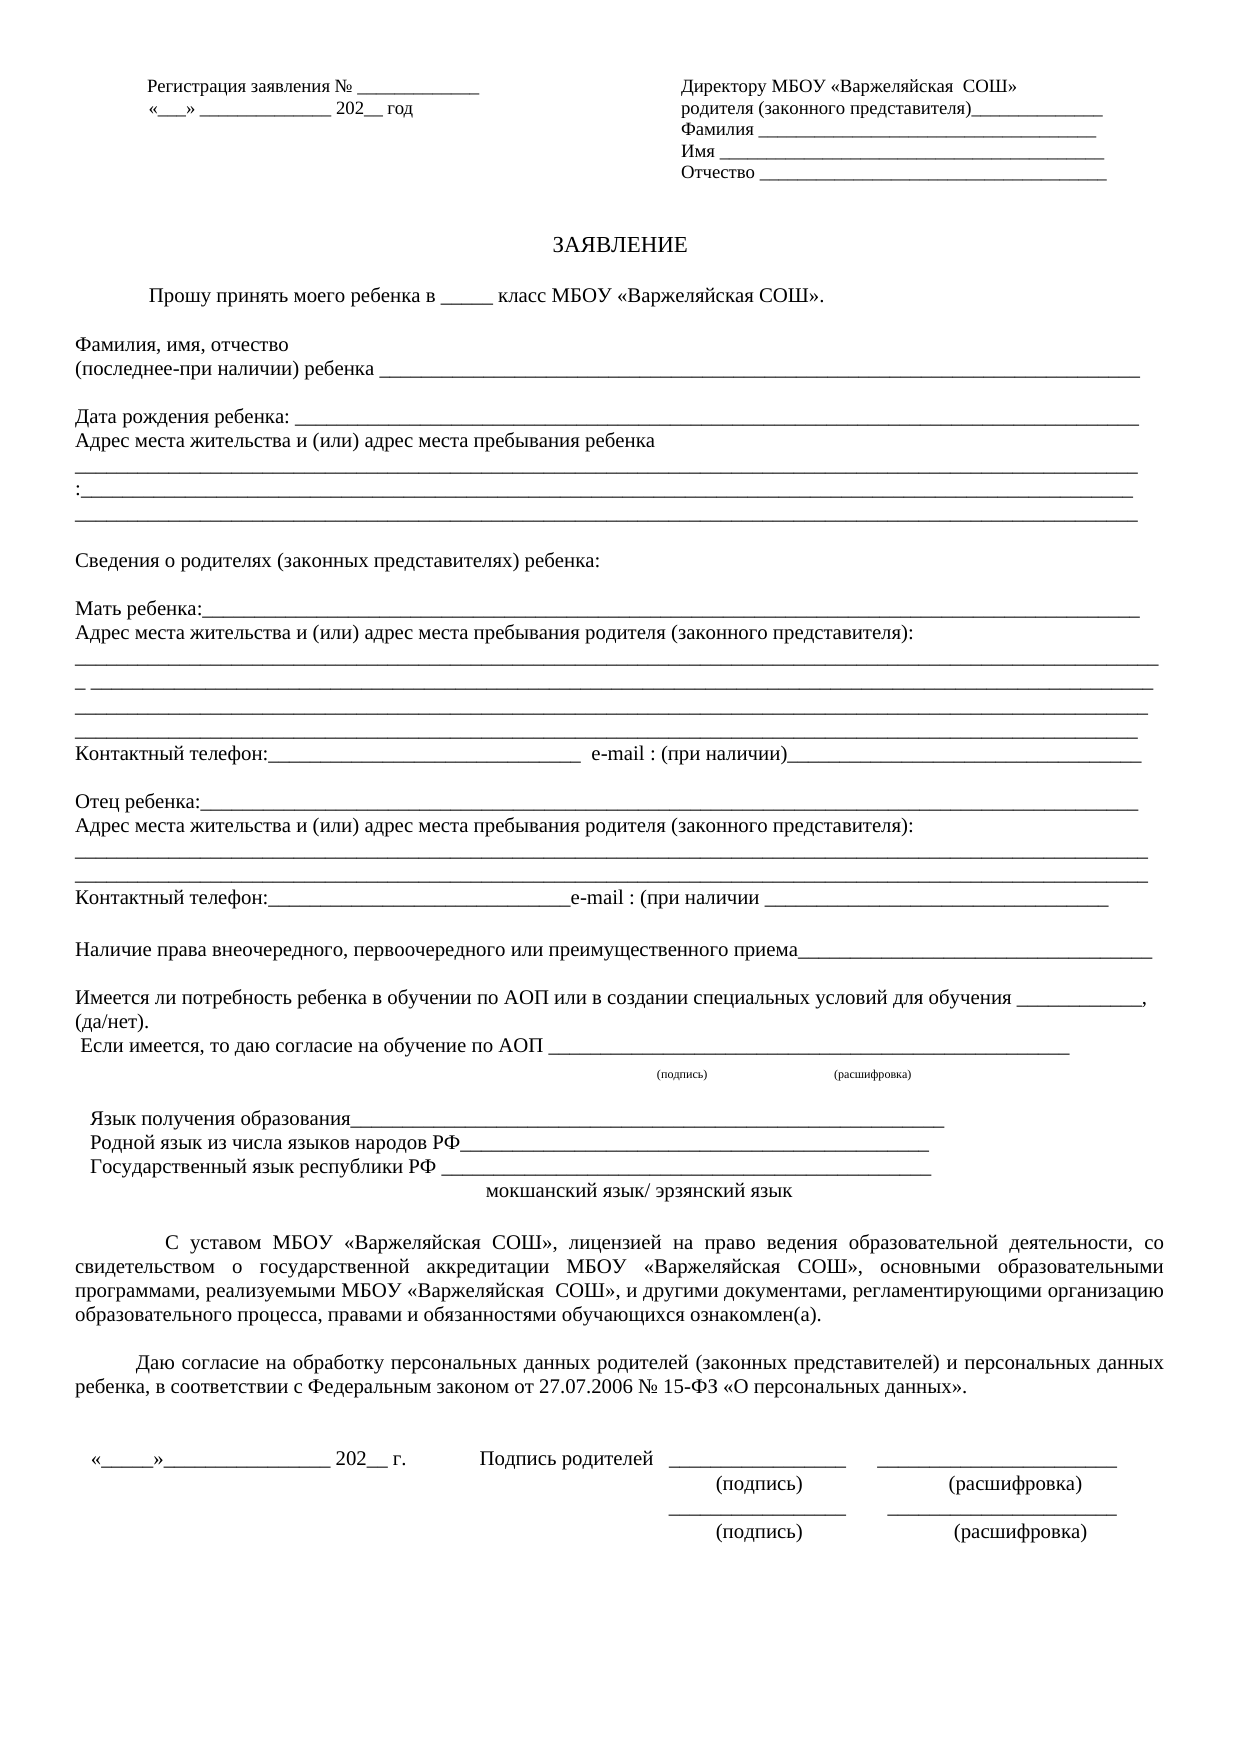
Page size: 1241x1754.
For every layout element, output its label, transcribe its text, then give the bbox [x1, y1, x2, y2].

text Адрес места жительства и (или) адрес места пребывания ребенка [75, 428, 1165, 452]
text Отец ребенка:__________________________________________________________________________________________ [75, 789, 1165, 813]
text Если имеется, то даю согласие на обучение по АОП __________________________________________________ [75, 1033, 1165, 1057]
text Даю согласие на обработку персональных данных родителей (законных представителей) и персональных данных ребенка, в соответствии с Федеральным законом от 27.07.2006 № 15-ФЗ «О персональных данных». [75, 1350, 1165, 1398]
text Родной язык из числа языков народов РФ_____________________________________________ [75, 1129, 1165, 1154]
text Контактный телефон:______________________________ e-mail : (при наличии)__________________________________ [75, 741, 1165, 765]
text Имеется ли потребность ребенка в обучении по АОП или в создании специальных условий для обучения ____________, (да/нет). [75, 985, 1165, 1033]
text Адрес места жительства и (или) адрес места пребывания родителя (законного представителя): [75, 813, 1165, 837]
text Мать ребенка:__________________________________________________________________________________________ [75, 596, 1165, 620]
text Дата рождения ребенка: _________________________________________________________________________________ [75, 404, 1165, 428]
text Сведения о родителях (законных представителях) ребенка: [75, 548, 1165, 572]
text (подпись) (расшифровка) [75, 1057, 1165, 1081]
text С уставом МБОУ «Варжеляйская СОШ», лицензией на право ведения образовательной деятельности, со свидетельством о государственной аккредитации МБОУ «Варжеляйская СОШ», основными образовательными программами, реализуемыми МБОУ «Варжеляйская СОШ», и другими документами, регламентирующими организацию образовательного процесса, правами и обязанностями обучающихся ознакомлен(а). [75, 1230, 1165, 1326]
text «_____»________________ 202__ г. Подпись родителей _________________ _______________________ [75, 1446, 1165, 1470]
table_header Регистрация заявления № _____________ «___» ______________ 202__ год [34, 75, 592, 204]
text Адрес места жительства и (или) адрес места пребывания родителя (законного представителя): _________________________________________________________________________________________________________ ______________________________________________________________________________________________________ [75, 620, 1165, 692]
text Государственный язык республики РФ _______________________________________________ [75, 1154, 1165, 1178]
text _______________________________________________________________________________________________________ ______________________________________________________________________________________________________ [75, 692, 1165, 741]
text _________________ ______________________ [75, 1494, 1165, 1518]
text (подпись) (расшифровка) [75, 1518, 1165, 1543]
text ______________________________________________________________________________________________________ [75, 452, 1165, 476]
text мокшанский язык/ эрзянский язык [75, 1178, 1165, 1202]
text (подпись) (расшифровка) [75, 1470, 1165, 1494]
text :_____________________________________________________________________________________________________ [75, 476, 1165, 500]
text Наличие права внеочередного, первоочередного или преимущественного приема__________________________________ [75, 937, 1165, 961]
text Контактный телефон:_____________________________e-mail : (при наличии _________________________________ [75, 885, 1165, 909]
text (последнее-при наличии) ребенка _________________________________________________________________________ [75, 356, 1165, 380]
text Язык получения образования_________________________________________________________ [75, 1106, 1165, 1129]
text ______________________________________________________________________________________________________ [75, 500, 1165, 524]
text Прошу принять моего ребенка в _____ класс МБОУ «Варжеляйская СОШ». [75, 283, 1165, 307]
text _______________________________________________________________________________________________________ _______________________________________________________________________________________________________ [75, 837, 1165, 885]
text Фамилия, имя, отчество [75, 332, 1165, 356]
table_header Директору МБОУ «Варжеляйская СОШ» родителя (законного представителя)______________ Фамилия ____________________________________ Имя _________________________________________ Отчество _____________________________________ [592, 75, 1168, 204]
text ЗАЯВЛЕНИЕ [75, 231, 1165, 257]
